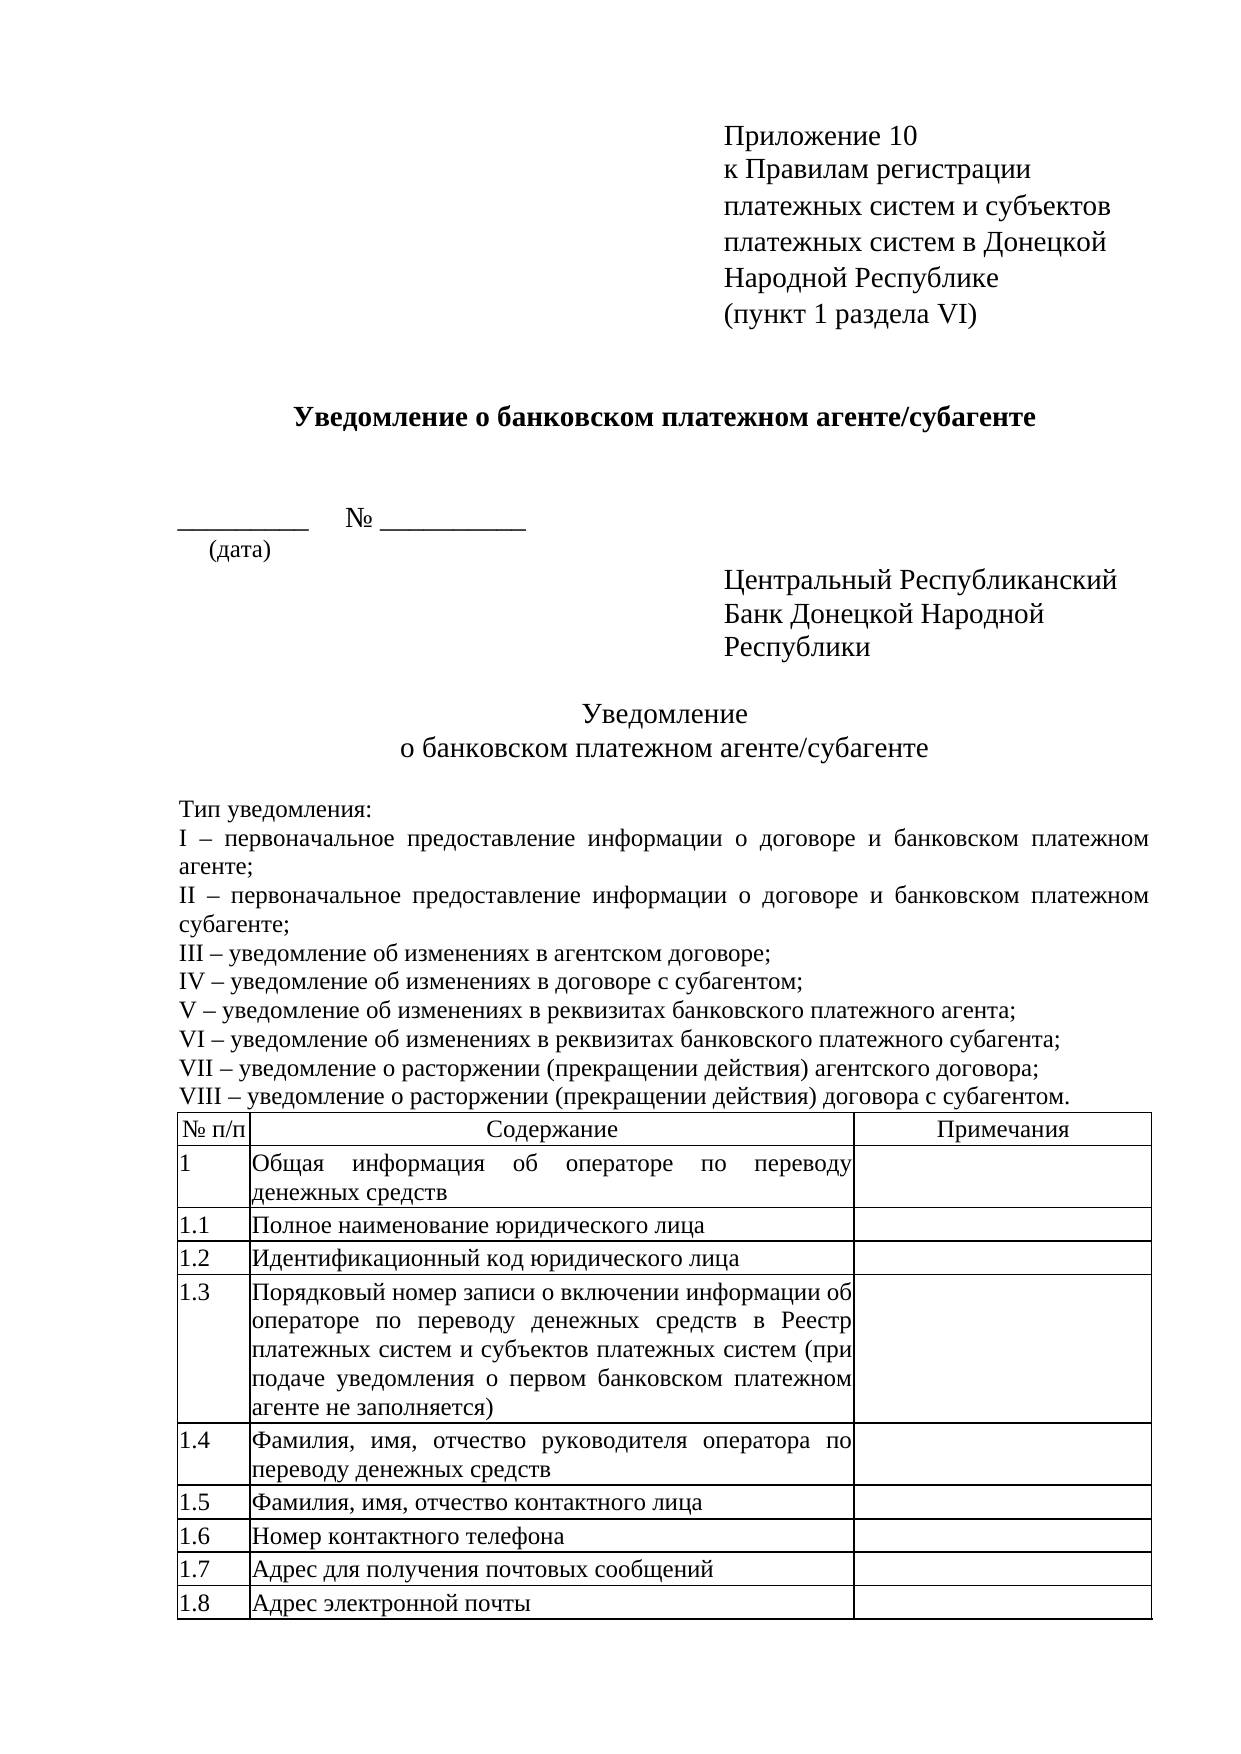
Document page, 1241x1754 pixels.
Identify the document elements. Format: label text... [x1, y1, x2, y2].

table_cell Содержание [251, 1113, 853, 1145]
table_cell [855, 1275, 1151, 1422]
table_cell [855, 1586, 1151, 1618]
table_cell [855, 1553, 1151, 1585]
text о банковском платежном агенте/субагенте [177, 730, 1152, 764]
table_cell 1.5 [178, 1486, 249, 1518]
table_cell [855, 1242, 1151, 1274]
table_header Тип уведомления: I – первоначальное предоставление информации о договоре и банковском платежном агенте; II – первоначальное предоставление информации о договоре и банковском платежном субагенте; III – уведомление об изменениях в агентском договоре; IV – уведомление об изменениях в договоре с субагентом; V – уведомление об изменениях в реквизитах банковского платежного агента; VI – уведомление об изменениях в реквизитах банковского платежного субагента; VII – уведомление о расторжении (прекращении действия) агентского договора; VIII – уведомление о расторжении (прекращении действия) договора с субагентом. [177, 793, 1152, 1112]
text Центральный Республиканский Банк Донецкой Народной Республики [723, 562, 1152, 663]
table_cell Фамилия, имя, отчество контактного лица [251, 1486, 853, 1518]
table_cell 1 [178, 1146, 249, 1207]
table_cell № п/п [178, 1113, 249, 1145]
table_cell Адрес для получения почтовых сообщений [251, 1553, 853, 1585]
table_cell [855, 1146, 1151, 1207]
table_cell [855, 1208, 1151, 1240]
table_cell 1.4 [178, 1424, 249, 1484]
text платежных систем в Донецкой [723, 224, 1152, 257]
table_cell 1.2 [178, 1242, 249, 1274]
table_cell 1.7 [178, 1553, 249, 1585]
table_cell [855, 1486, 1151, 1518]
text (дата) [177, 534, 1152, 562]
table_cell 1.8 [178, 1586, 249, 1618]
table_cell 1.6 [178, 1520, 249, 1551]
text Уведомление [177, 697, 1152, 730]
text Народной Республике [723, 260, 1152, 294]
text (пункт 1 раздела VІ) [723, 296, 1152, 330]
table_cell 1.1 [178, 1208, 249, 1240]
table_cell Фамилия, имя, отчество руководителя оператора по переводу денежных средств [251, 1424, 853, 1484]
table_cell Порядковый номер записи о включении информации об операторе по переводу денежных средств в Реестр платежных систем и субъектов платежных систем (при подаче уведомления о первом банковском платежном агенте не заполняется) [251, 1275, 853, 1422]
table_cell Общая информация об операторе по переводу денежных средств [251, 1146, 853, 1207]
table_cell Полное наименование юридического лица [251, 1208, 853, 1240]
table_cell Адрес электронной почты [251, 1586, 853, 1618]
table_cell 1.3 [178, 1275, 249, 1422]
table_cell Примечания [855, 1113, 1151, 1145]
text Уведомление о банковском платежном агенте/субагенте [177, 399, 1152, 433]
table_cell [855, 1520, 1151, 1551]
text к Правилам регистрации [723, 152, 1152, 185]
table_cell Номер контактного телефона [251, 1520, 853, 1551]
text _________ № __________ [177, 500, 1152, 534]
text платежных систем и субъектов [723, 188, 1152, 221]
table_cell Идентификационный код юридического лица [251, 1242, 853, 1274]
text Приложение 10 [723, 118, 1152, 152]
table_cell [855, 1424, 1151, 1484]
